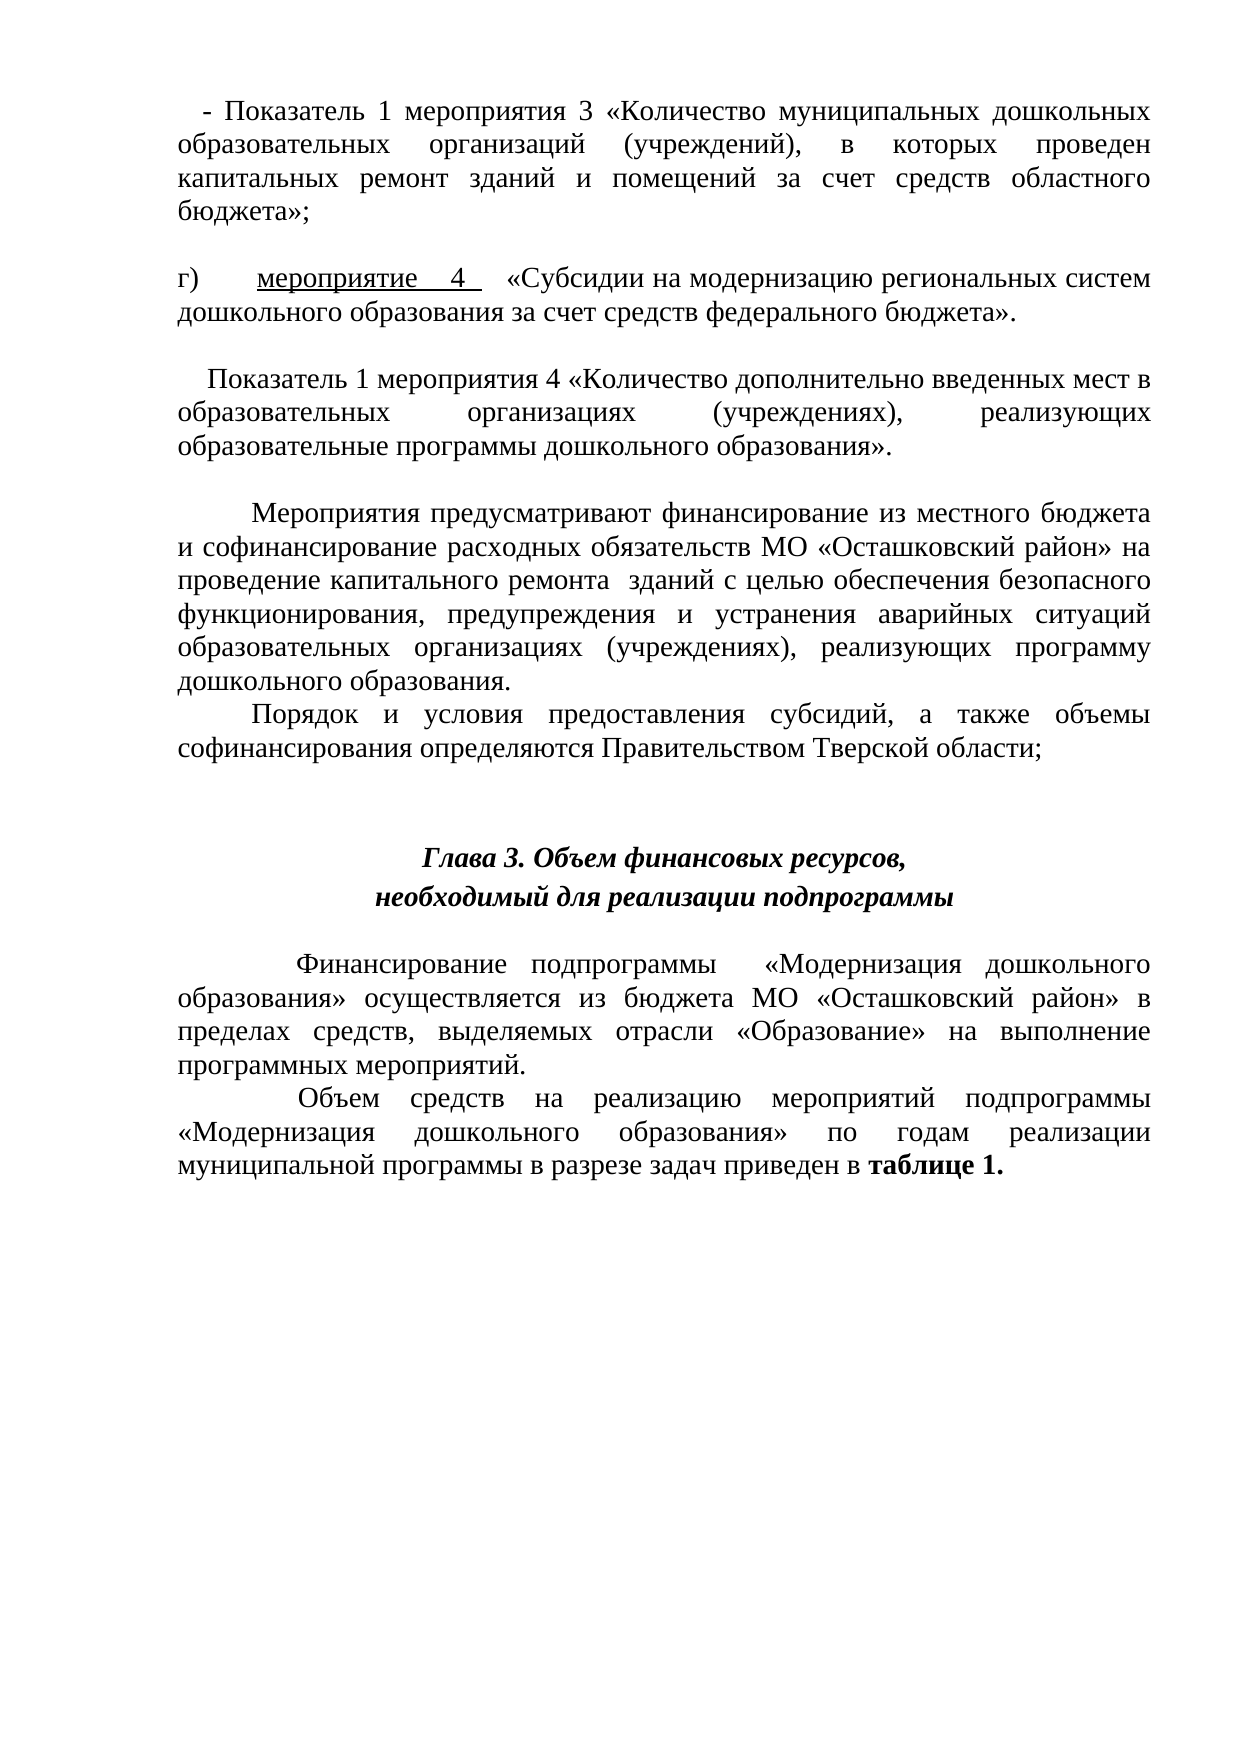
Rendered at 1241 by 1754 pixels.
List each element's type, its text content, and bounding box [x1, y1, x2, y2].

text Показатель 1 мероприятия 4 «Количество дополнительно введенных мест в образовательных организациях (учреждениях), реализующих образовательные программы дошкольного образования». [177, 361, 1152, 462]
text Порядок и условия предоставления субсидий, а также объемы софинансирования определяются Правительством Тверской области; [177, 696, 1152, 763]
text Финансирование подпрограммы «Модернизация дошкольного образования» осуществляется из бюджета МО «Осташковский район» в пределах средств, выделяемых отрасли «Образование» на выполнение программных мероприятий. [177, 946, 1152, 1080]
text Глава 3. Объем финансовых ресурсов, [177, 841, 1152, 874]
text г) мероприятие 4 «Субсидии на модернизацию региональных систем дошкольного образования за счет средств федерального бюджета». [177, 260, 1152, 327]
text Объем средств на реализацию мероприятий подпрограммы «Модернизация дошкольного образования» по годам реализации муниципальной программы в разрезе задач приведен в таблице 1. [177, 1080, 1152, 1181]
text Мероприятия предусматривают финансирование из местного бюджета и софинансирование расходных обязательств МО «Осташковский район» на проведение капитального ремонта зданий с целью обеспечения безопасного функционирования, предупреждения и устранения аварийных ситуаций образовательных организациях (учреждениях), реализующих программу дошкольного образования. [177, 495, 1152, 696]
text необходимый для реализации подпрограммы [177, 879, 1152, 913]
text - Показатель 1 мероприятия 3 «Количество муниципальных дошкольных образовательных организаций (учреждений), в которых проведен капитальных ремонт зданий и помещений за счет средств областного бюджета»; [177, 93, 1152, 227]
